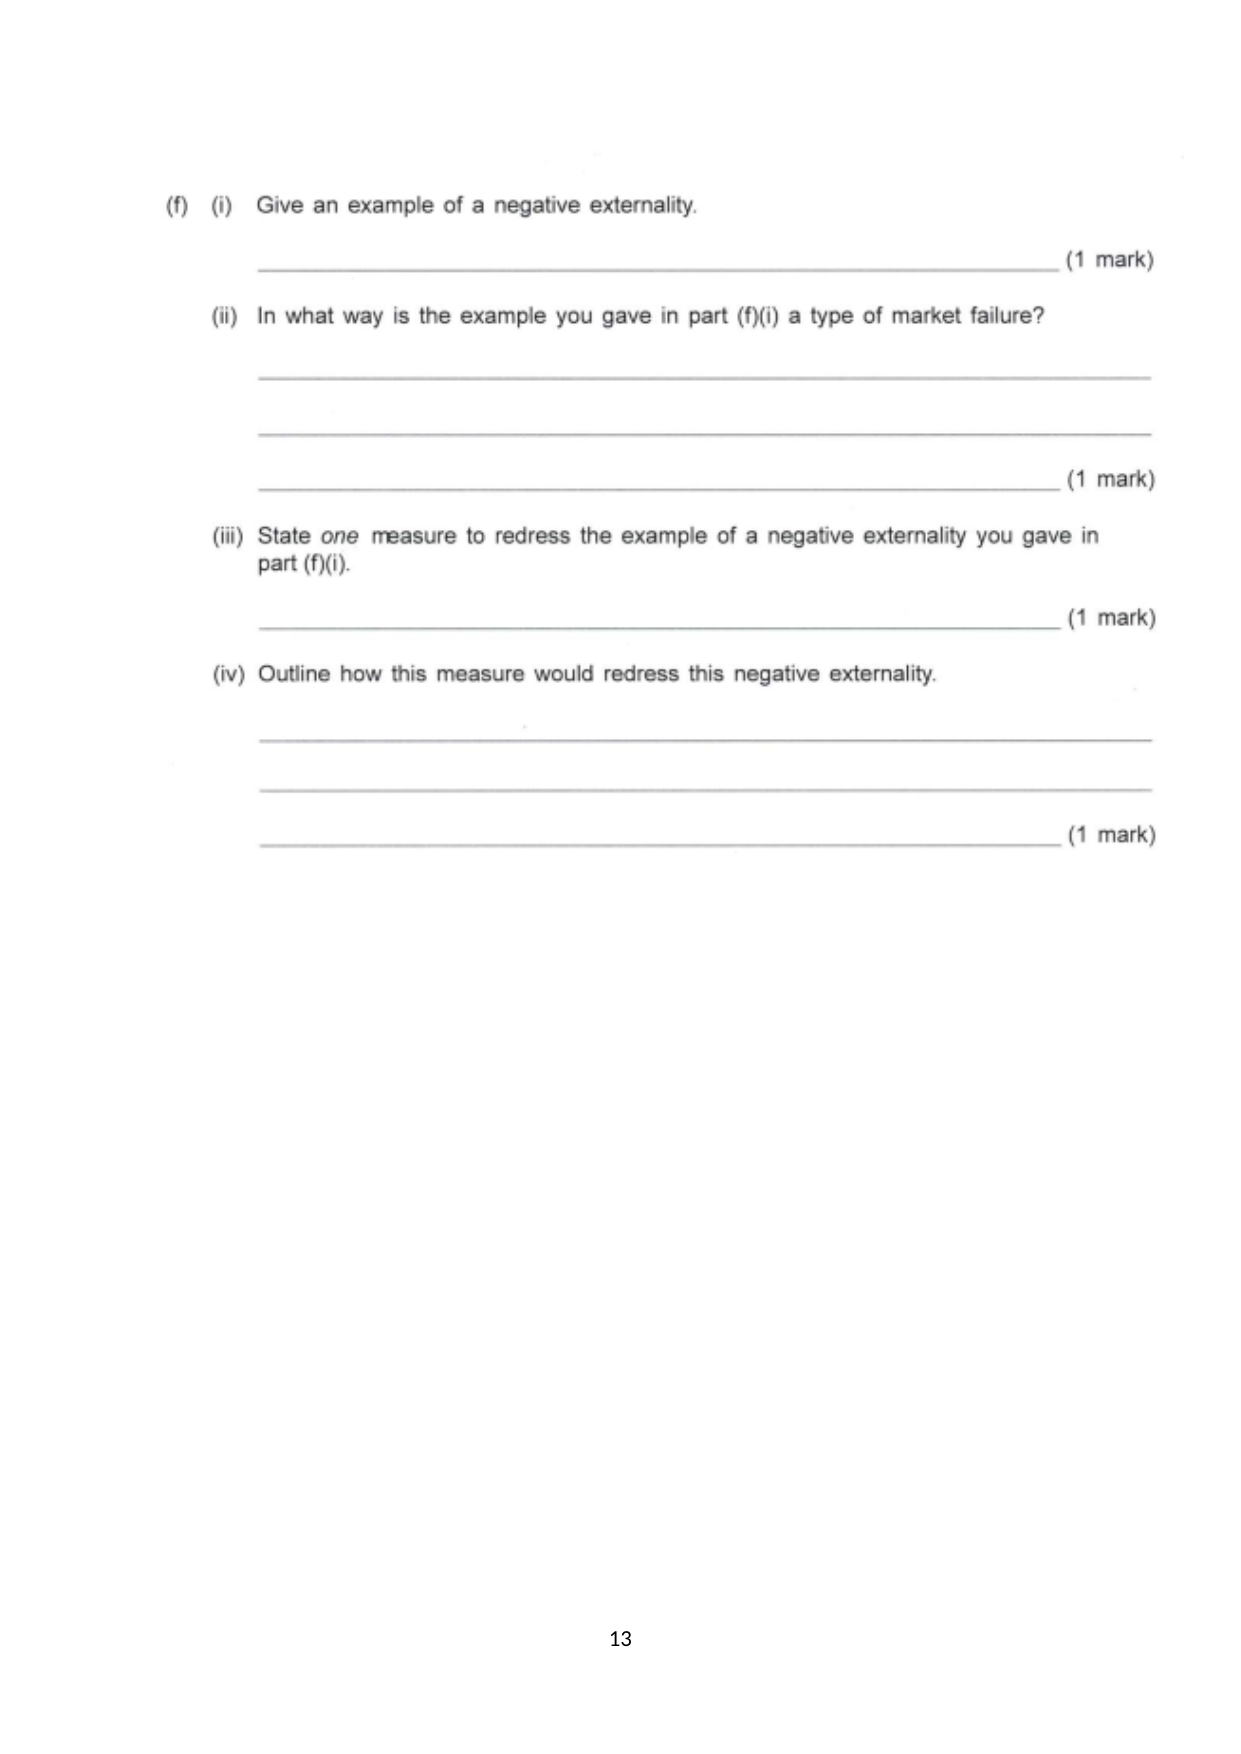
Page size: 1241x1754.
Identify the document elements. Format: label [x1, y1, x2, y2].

picture [150, 150, 1184, 873]
